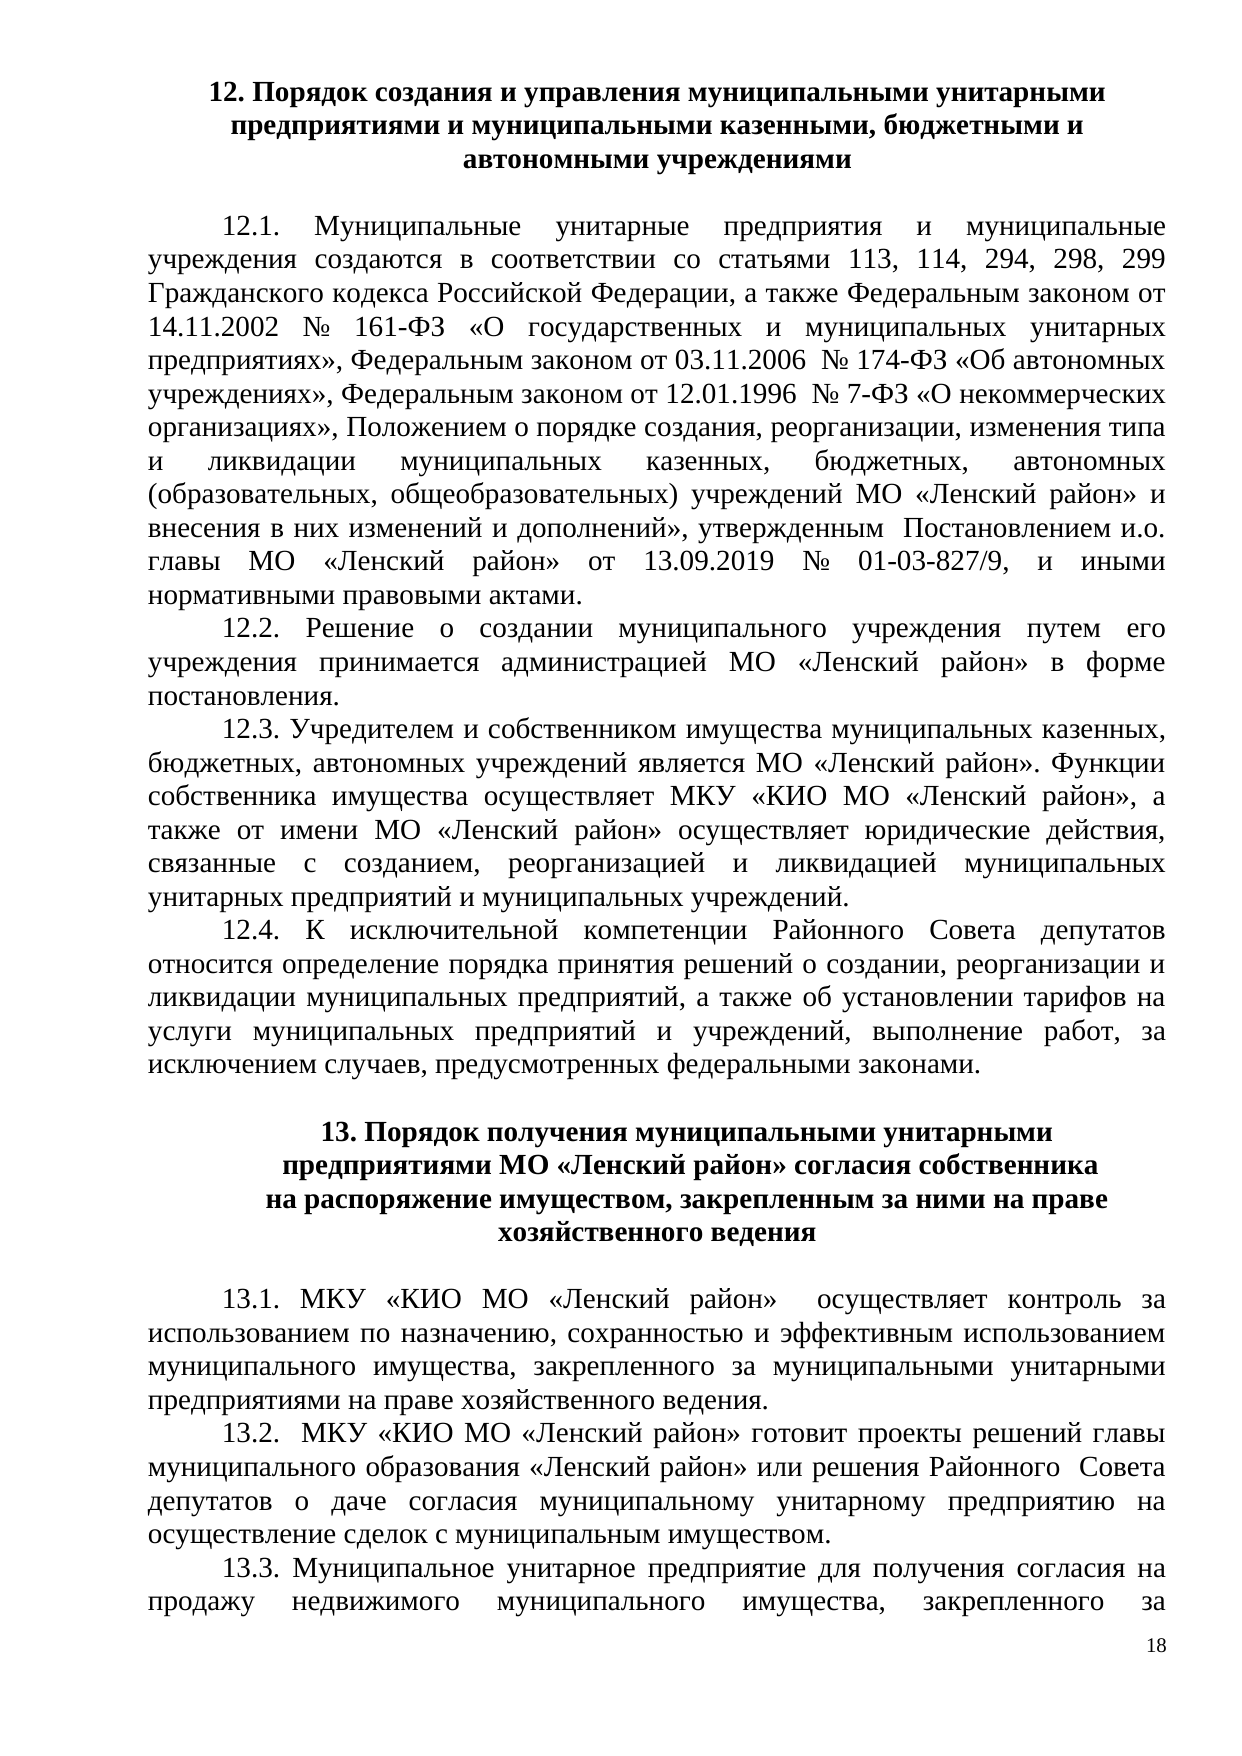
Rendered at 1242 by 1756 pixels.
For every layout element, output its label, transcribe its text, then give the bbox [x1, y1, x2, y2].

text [148, 1550, 1167, 1617]
text 12.1. Муниципальные унитарные предприятия и муниципальные учреждения создаются в соответствии со статьями 113, 114, 294, 298, 299 Гражданского кодекса Российской Федерации, а также Федеральным законом от 14.11.2002 № 161-ФЗ «О государственных и муниципальных унитарных предприятиях», Федеральным законом от 03.11.2006 № 174-ФЗ «Об автономных учреждениях», Федеральным законом от 12.01.1996 № 7-ФЗ «О некоммерческих организациях», Положением о порядке создания, реорганизации, изменения типа и ликвидации муниципальных казенных, бюджетных, автономных (образовательных, общеобразовательных) учреждений МО «Ленский район» и внесения в них изменений и дополнений», утвержденным Постановлением и.о. главы МО «Ленский район» от 13.09.2019 № 01-03-827/9, и иными нормативными правовыми актами. [148, 208, 1167, 611]
text предприятиями МО «Ленский район» согласия собственника [148, 1147, 1167, 1181]
text 13. Порядок получения муниципальными унитарными [148, 1114, 1167, 1147]
text 13.1. МКУ «КИО МО «Ленский район» осуществляет контроль за использованием по назначению, сохранностью и эффективным использованием муниципального имущества, закрепленного за муниципальными унитарными предприятиями на праве хозяйственного ведения. [148, 1281, 1167, 1416]
text 13.2. МКУ «КИО МО «Ленский район» готовит проекты решений главы муниципального образования «Ленский район» или решения Районного Совета депутатов о даче согласия муниципальному унитарному предприятию на осуществление сделок с муниципальным имуществом. [148, 1416, 1167, 1550]
text 12.4. К исключительной компетенции Районного Совета депутатов относится определение порядка принятия решений о создании, реорганизации и ликвидации муниципальных предприятий, а также об установлении тарифов на услуги муниципальных предприятий и учреждений, выполнение работ, за исключением случаев, предусмотренных федеральными законами. [148, 912, 1167, 1080]
text на распоряжение имуществом, закрепленным за ними на праве хозяйственного ведения [148, 1181, 1167, 1248]
text 12. Порядок создания и управления муниципальными унитарными предприятиями и муниципальными казенными, бюджетными и автономными учреждениями [148, 74, 1167, 174]
text 12.2. Решение о создании муниципального учреждения путем его учреждения принимается администрацией МО «Ленский район» в форме постановления. [148, 611, 1167, 711]
text 12.3. Учредителем и собственником имущества муниципальных казенных, бюджетных, автономных учреждений является МО «Ленский район». Функции собственника имущества осуществляет МКУ «КИО МО «Ленский район», а также от имени МО «Ленский район» осуществляет юридические действия, связанные с созданием, реорганизацией и ликвидацией муниципальных унитарных предприятий и муниципальных учреждений. [148, 711, 1167, 912]
